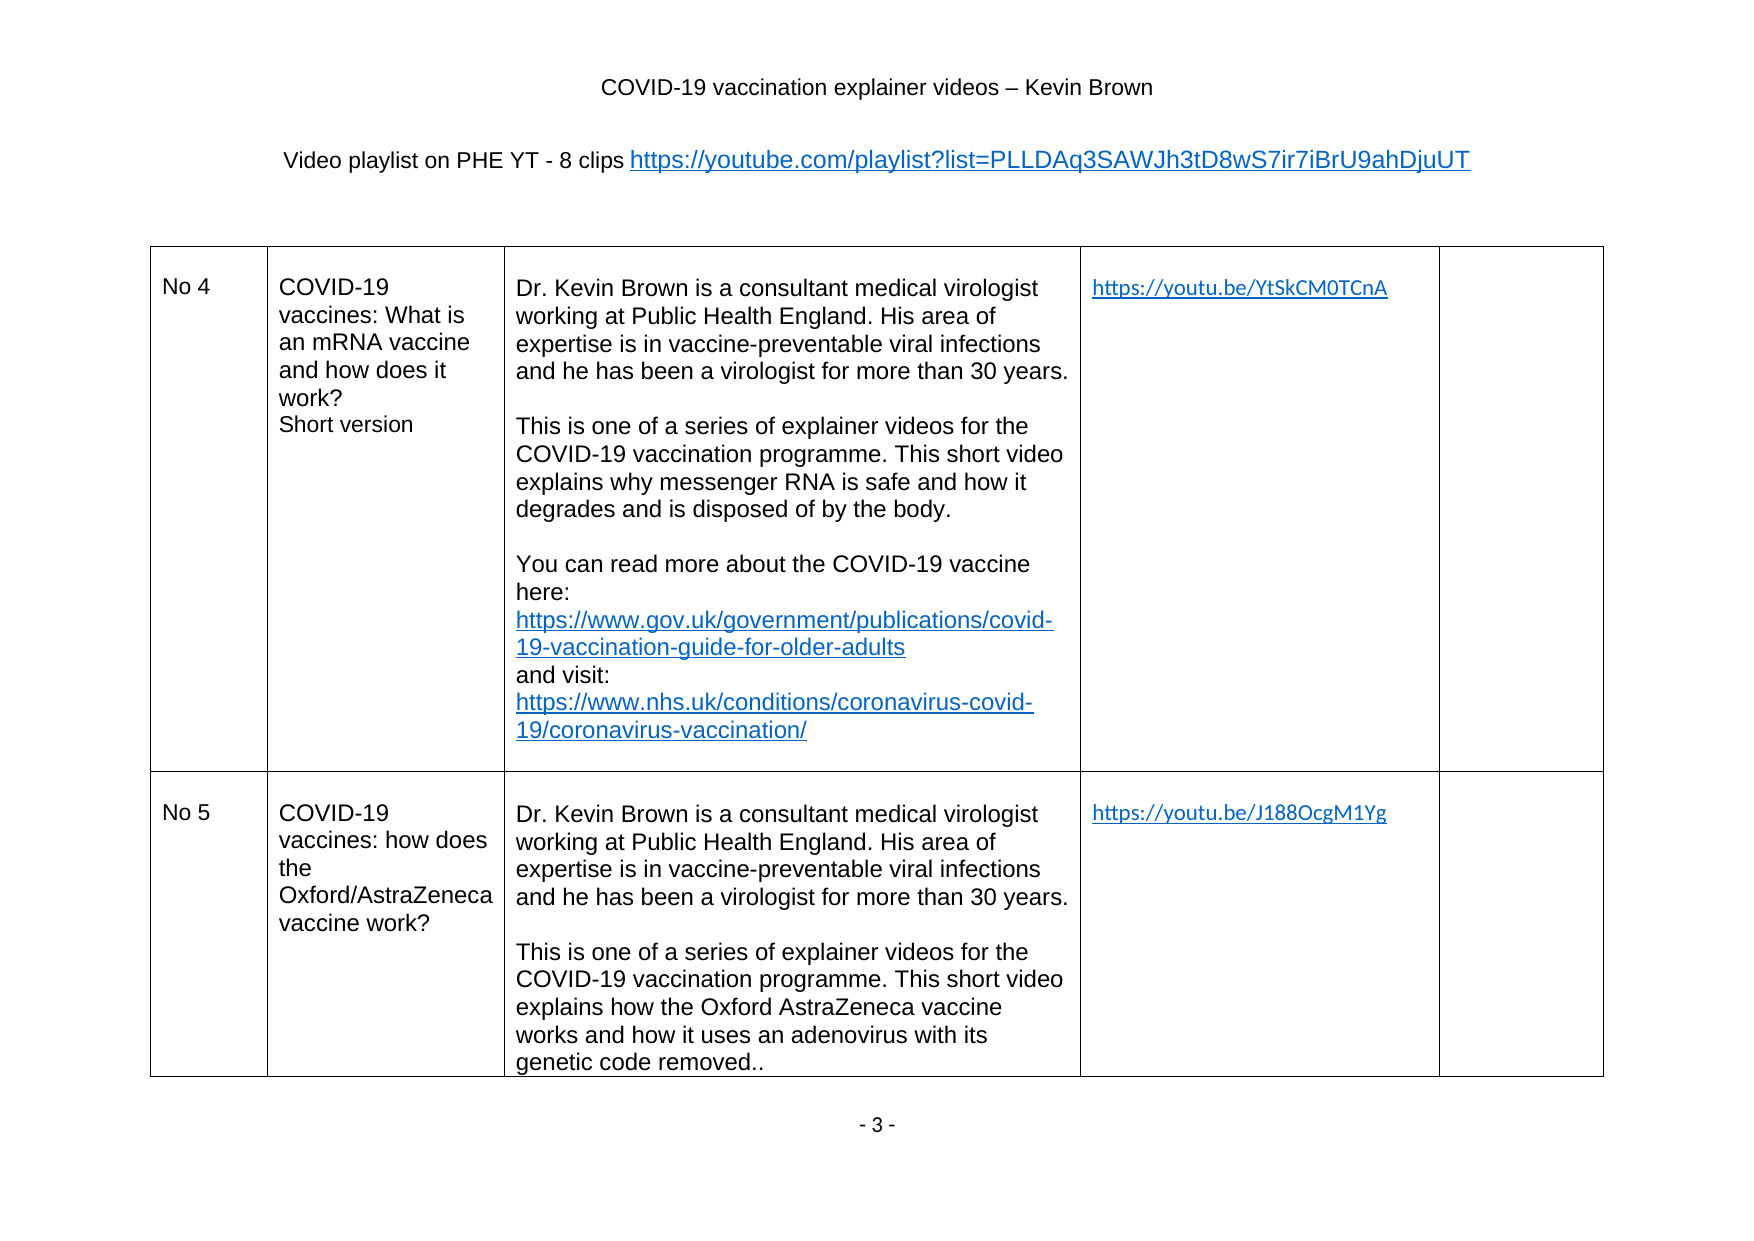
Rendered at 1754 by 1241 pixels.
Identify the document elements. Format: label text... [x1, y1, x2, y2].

table_cell No 4 [151, 247, 267, 771]
table_cell COVID-19 vaccines: What is an mRNA vaccine and how does it work? Short version [268, 247, 504, 771]
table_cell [268, 772, 504, 1076]
table_cell Dr. Kevin Brown is a consultant medical virologist working at Public Health England. His area of expertise is in vaccine-preventable viral infections and he has been a virologist for more than 30 years. This is one of a series of explainer videos for the COVID-19 vaccination programme. This short video explains why messenger RNA is safe and how it degrades and is disposed of by the body. You can read more about the COVID-19 vaccine here: https://www.gov.uk/government/publications/covid-19-vaccination-guide-for-older-adults and visit: https://www.nhs.uk/conditions/coronavirus-covid-19/coronavirus-vaccination/ [505, 247, 1080, 771]
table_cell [505, 772, 1080, 1076]
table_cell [1081, 772, 1439, 1076]
table_cell No 5 [151, 772, 267, 1076]
table_cell [1440, 247, 1603, 771]
table_cell [1440, 772, 1603, 1076]
table_cell https://youtu.be/YtSkCM0TCnA [1081, 247, 1439, 771]
